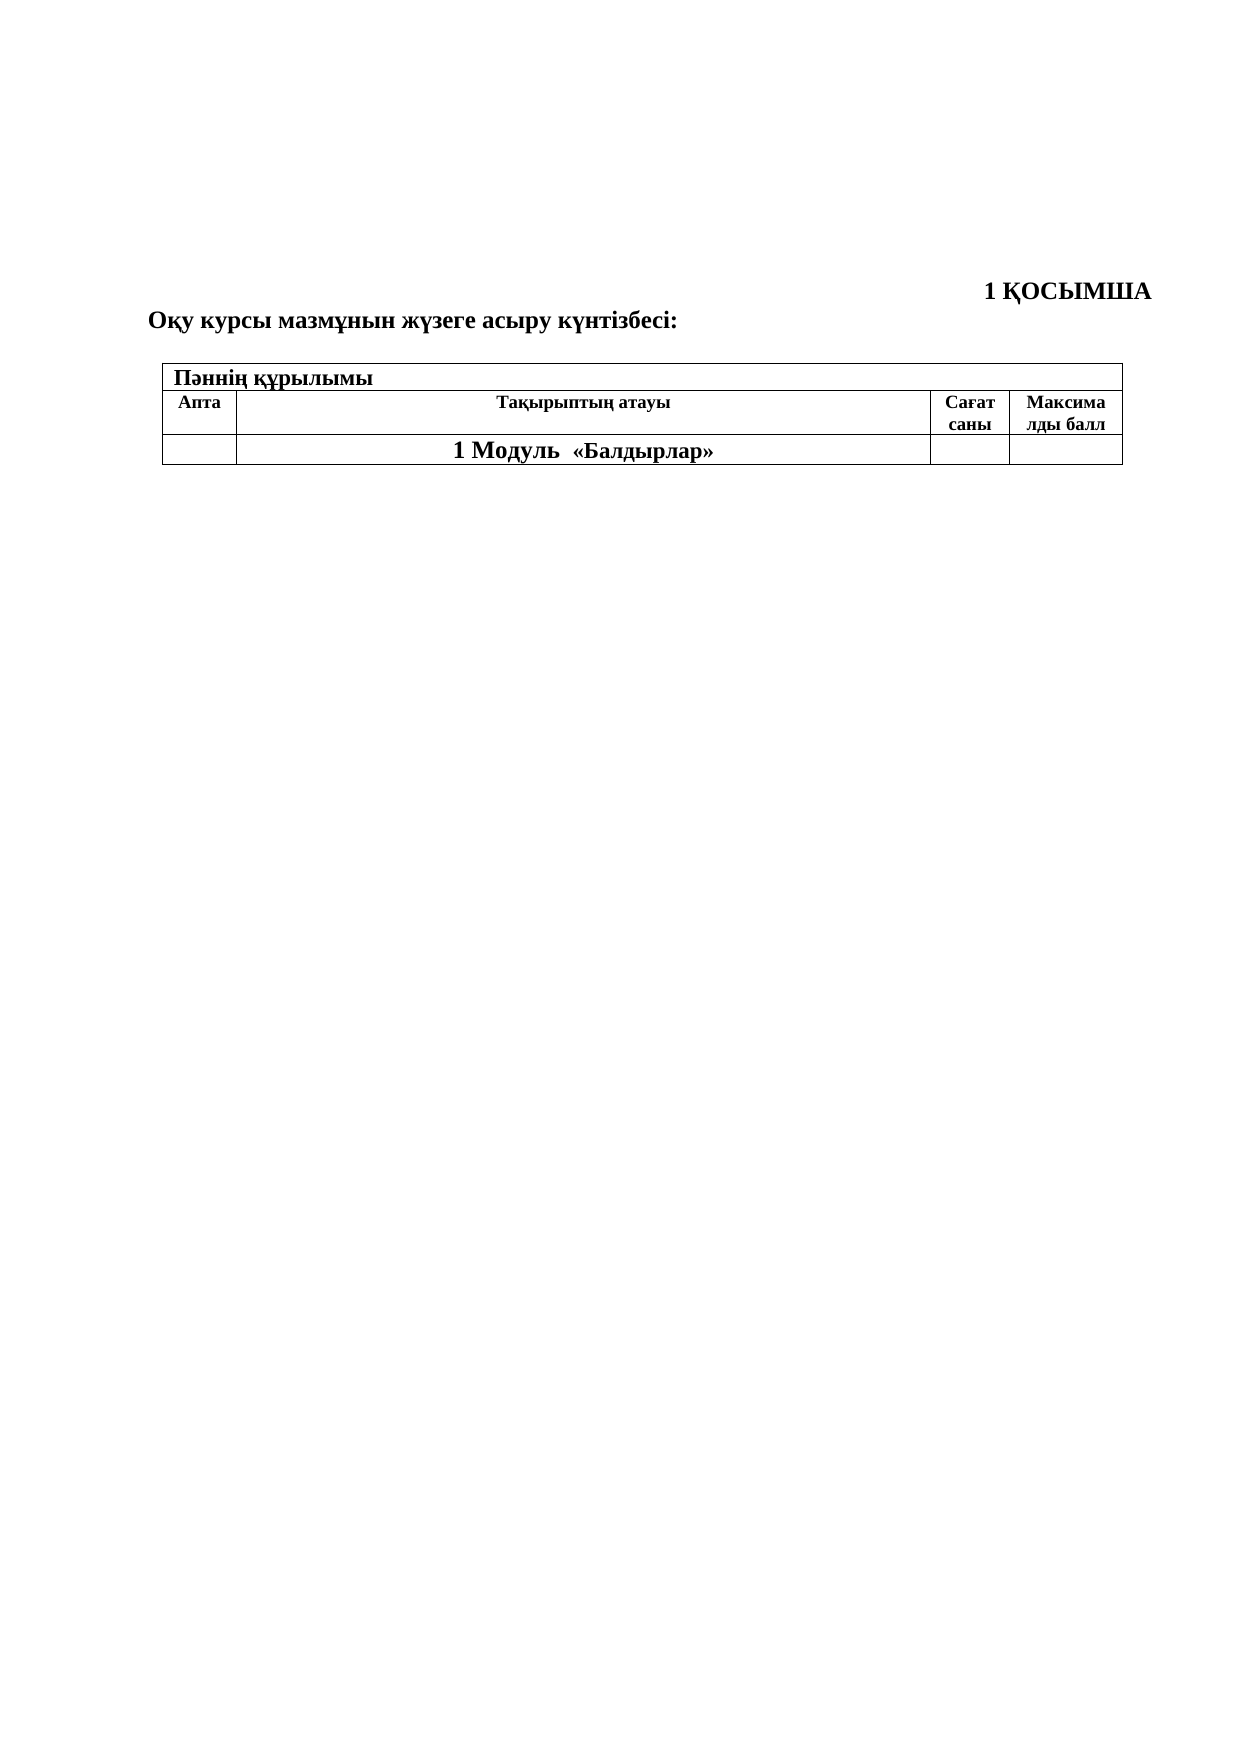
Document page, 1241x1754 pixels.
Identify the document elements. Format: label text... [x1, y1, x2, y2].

table_cell Тақырыптың атауы [237, 391, 930, 434]
text 1 ҚОСЫМША [148, 276, 1152, 305]
table_cell Сағат саны [931, 391, 1009, 434]
table_cell Апта [163, 391, 236, 434]
table_cell 1 Модуль «Балдырлар» [237, 435, 930, 464]
table_cell [1010, 435, 1122, 464]
table_cell [931, 435, 1009, 464]
table_cell [163, 435, 236, 464]
text Оқу курсы мазмұнын жүзеге асыру күнтізбесі: [148, 305, 1152, 334]
table_cell Максималды балл [1010, 391, 1122, 434]
table_header Пәннің құрылымы [163, 364, 1122, 390]
